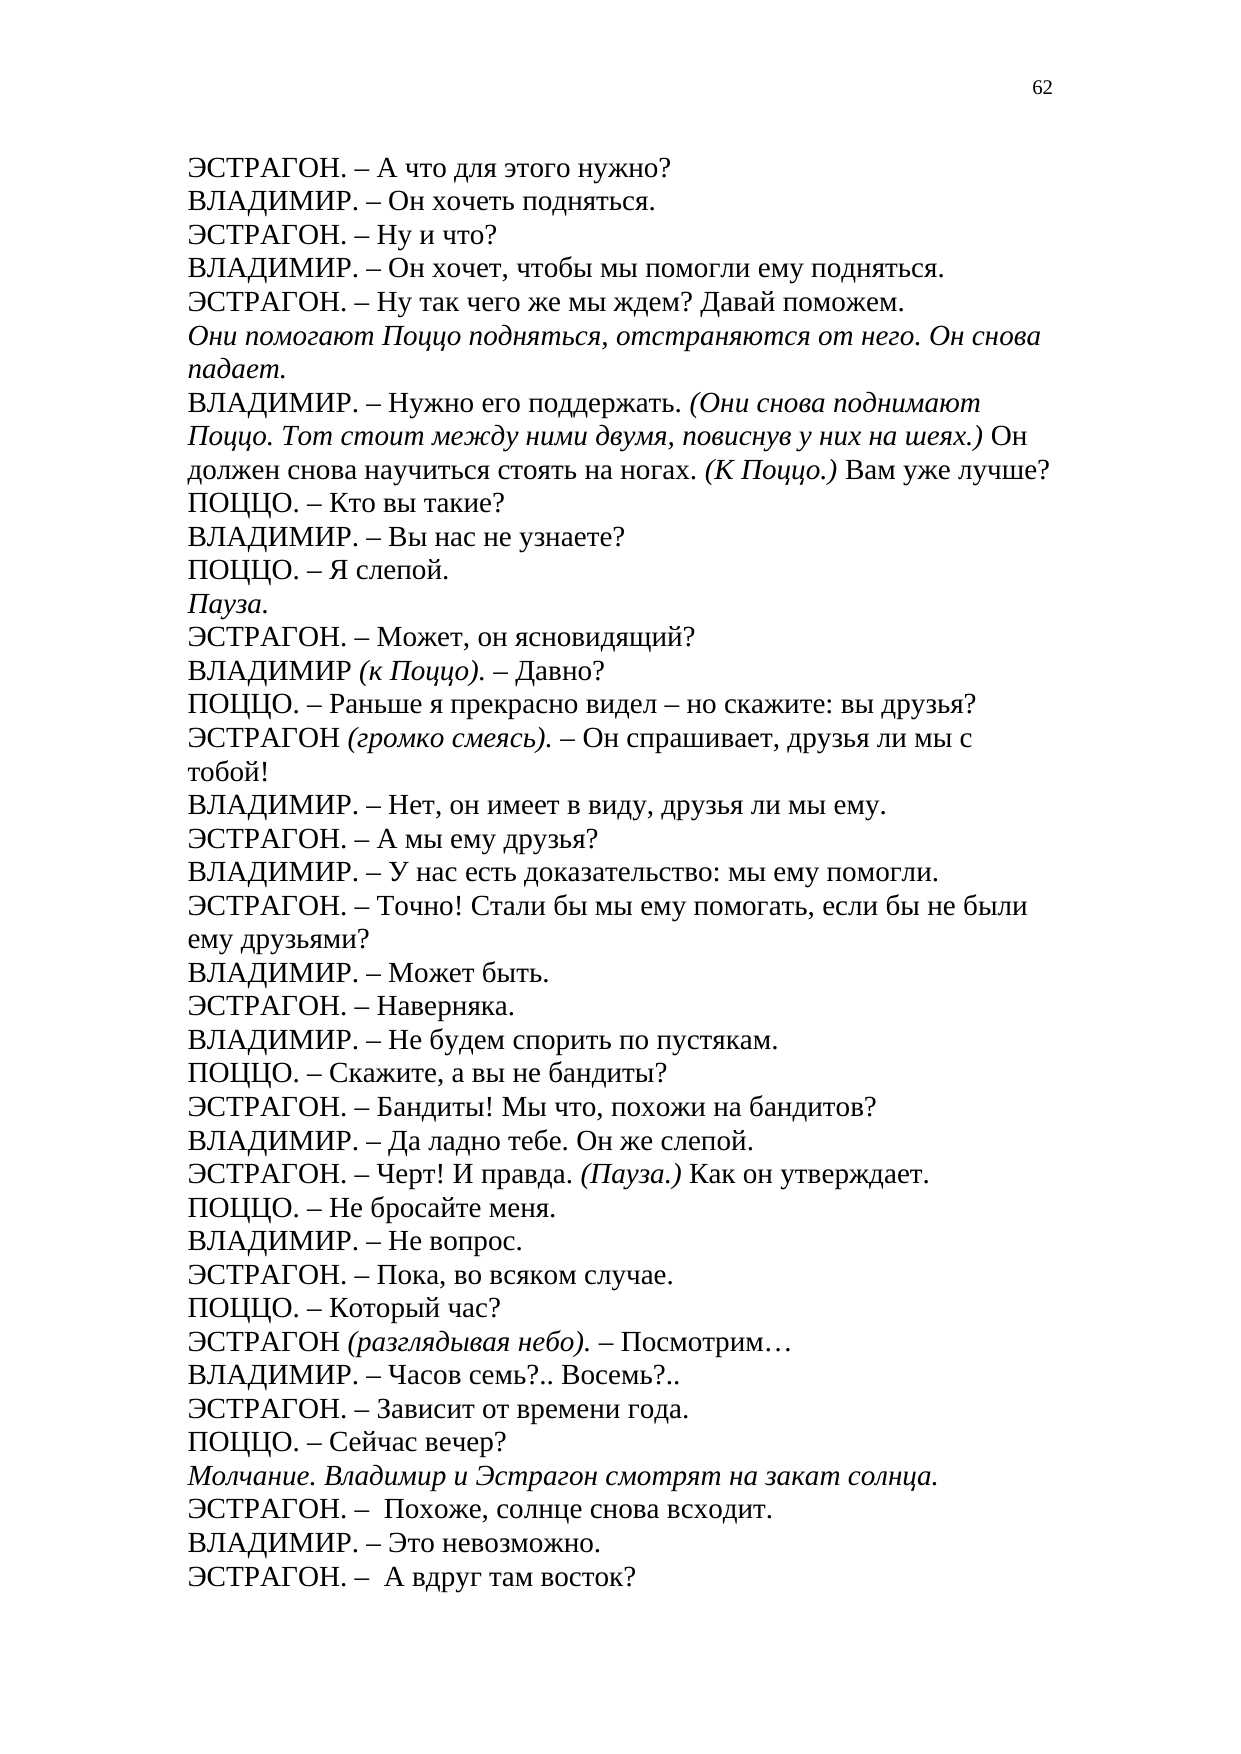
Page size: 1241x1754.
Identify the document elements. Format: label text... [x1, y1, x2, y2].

text ВЛАДИМИР. – Нужно его поддержать. (Они снова поднимают Поццо. Тот стоит между ними двумя, повиснув у них на шеях.) Он должен снова научиться стоять на ногах. (К Поццо.) Вам уже лучше? [187, 385, 1053, 485]
text ВЛАДИМИР. – Да ладно тебе. Он же слепой. [187, 1123, 1053, 1156]
text Пауза. [187, 586, 1053, 619]
text ПОЦЦО. – Скажите, а вы не бандиты? [187, 1056, 1053, 1089]
text ЭСТРАГОН (громко смеясь). – Он спрашивает, друзья ли мы с тобой! [187, 720, 1053, 787]
text ВЛАДИМИР. – Часов семь?.. Восемь?.. [187, 1357, 1053, 1391]
text ЭСТРАГОН (разглядывая небо). – Посмотрим… [187, 1324, 1053, 1357]
text ВЛАДИМИР. – Не вопрос. [187, 1223, 1053, 1257]
text ПОЦЦО. – Сейчас вечер? [187, 1424, 1053, 1458]
text ПОЦЦО. – Раньше я прекрасно видел – но скажите: вы друзья? [187, 687, 1053, 720]
text ЭСТРАГОН. – Похоже, солнце снова всходит. [187, 1492, 1053, 1525]
text ВЛАДИМИР. – Может быть. [187, 955, 1053, 988]
text ЭСТРАГОН. – Черт! И правда. (Пауза.) Как он утверждает. [187, 1156, 1053, 1190]
text ПОЦЦО. – Я слепой. [187, 552, 1053, 586]
text Молчание. Владимир и Эстрагон смотрят на закат солнца. [187, 1458, 1053, 1492]
text ВЛАДИМИР. – Вы нас не узнаете? [187, 519, 1053, 552]
text ЭСТРАГОН. – Точно! Стали бы мы ему помогать, если бы не были ему друзьями? [187, 888, 1053, 955]
text ЭСТРАГОН. – Наверняка. [187, 988, 1053, 1022]
text ВЛАДИМИР. – Он хочеть подняться. [187, 183, 1053, 217]
text ЭСТРАГОН. – Ну так чего же мы ждем? Давай поможем. [187, 284, 1053, 318]
text Они помогают Поццо подняться, отстраняются от него. Он снова падает. [187, 318, 1053, 385]
text ЭСТРАГОН. – А мы ему друзья? [187, 821, 1053, 854]
text ЭСТРАГОН. – А вдруг там восток? [187, 1559, 1053, 1592]
text ВЛАДИМИР. – У нас есть доказательство: мы ему помогли. [187, 854, 1053, 888]
text ЭСТРАГОН. – Может, он ясновидящий? [187, 619, 1053, 653]
text ЭСТРАГОН. – А что для этого нужно? [187, 150, 1053, 183]
text ВЛАДИМИР. – Не будем спорить по пустякам. [187, 1022, 1053, 1056]
text ВЛАДИМИР (к Поццо). – Давно? [187, 653, 1053, 687]
text ВЛАДИМИР. – Это невозможно. [187, 1525, 1053, 1559]
text ЭСТРАГОН. – Пока, во всяком случае. [187, 1257, 1053, 1290]
text ПОЦЦО. – Не бросайте меня. [187, 1190, 1053, 1223]
text ПОЦЦО. – Который час? [187, 1290, 1053, 1324]
text ВЛАДИМИР. – Нет, он имеет в виду, друзья ли мы ему. [187, 787, 1053, 821]
text ЭСТРАГОН. – Бандиты! Мы что, похожи на бандитов? [187, 1089, 1053, 1123]
text ЭСТРАГОН. – Ну и что? ВЛАДИМИР. – Он хочет, чтобы мы помогли ему подняться. [187, 217, 1053, 284]
text ПОЦЦО. – Кто вы такие? [187, 485, 1053, 519]
text ЭСТРАГОН. – Зависит от времени года. [187, 1391, 1053, 1424]
